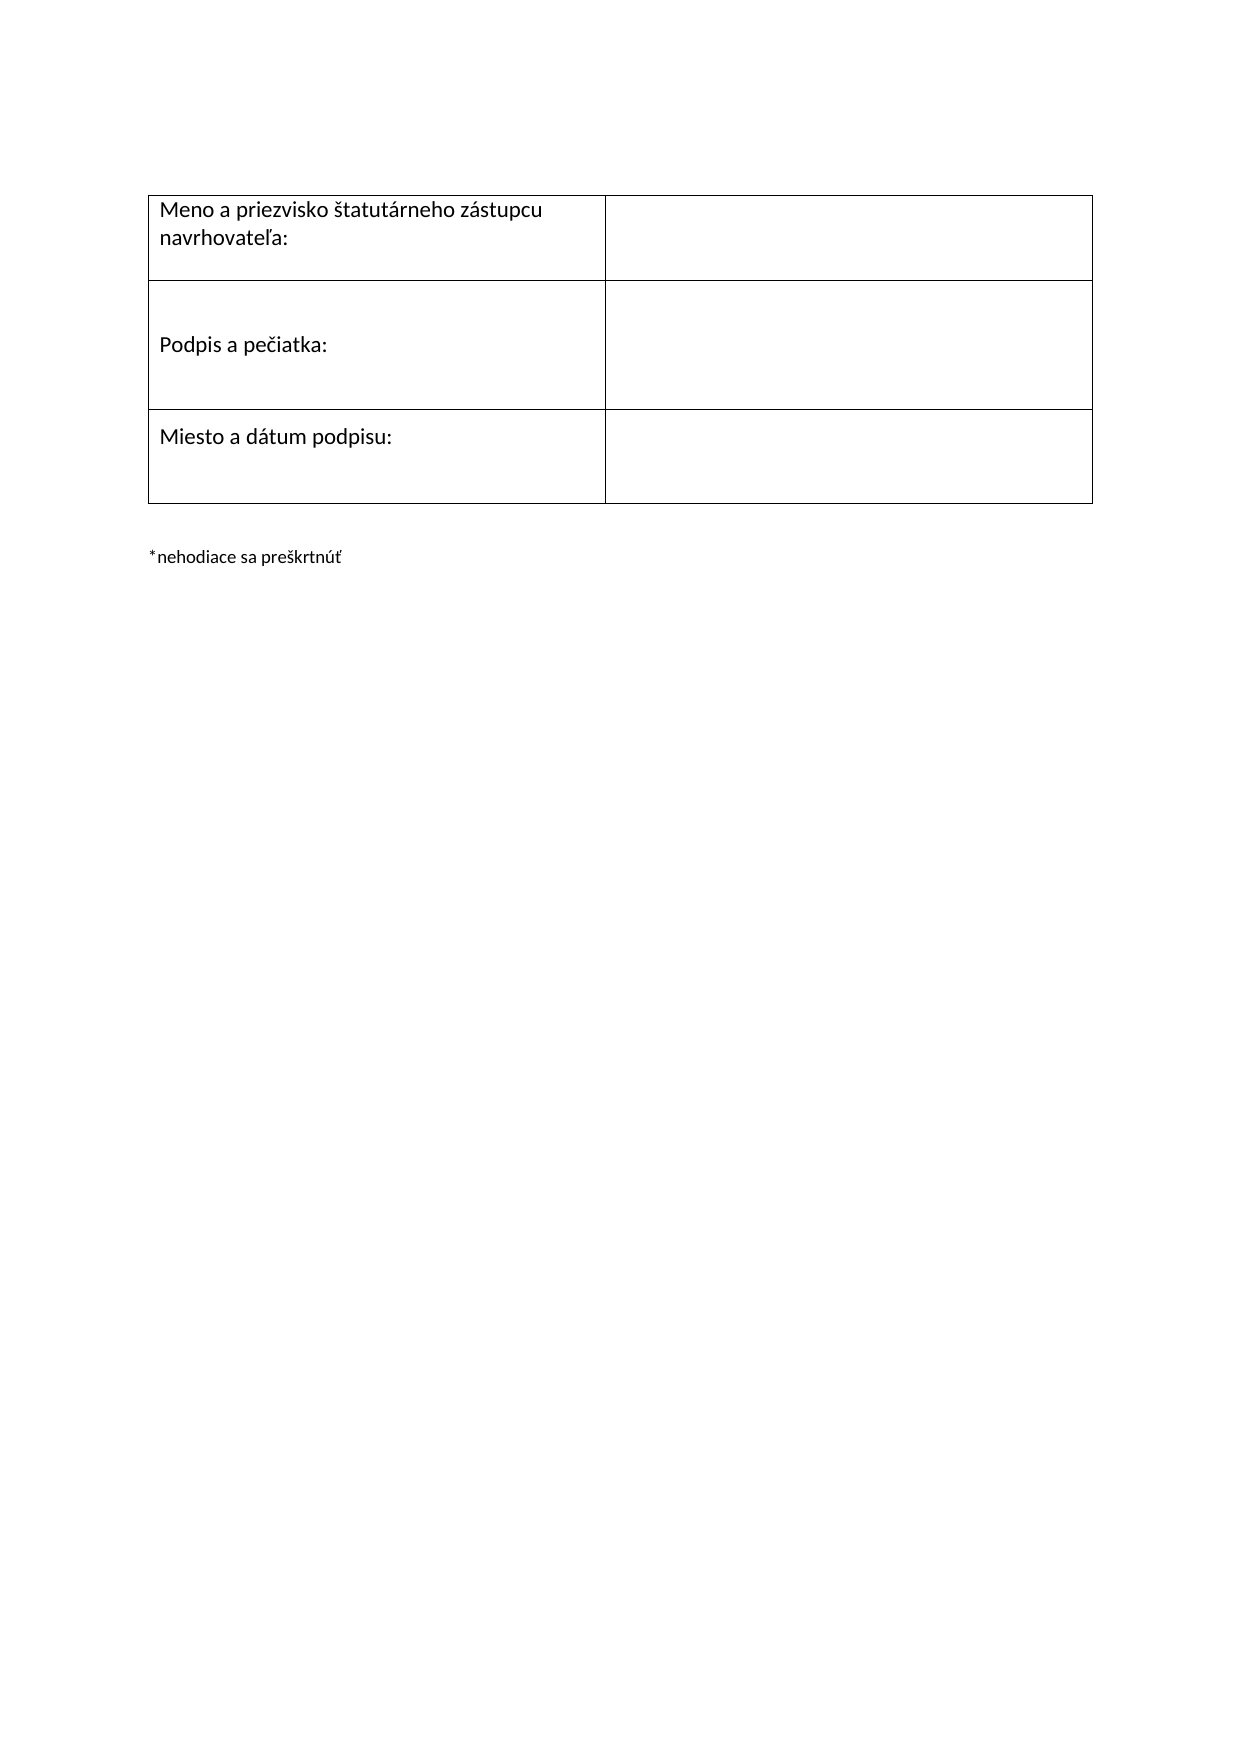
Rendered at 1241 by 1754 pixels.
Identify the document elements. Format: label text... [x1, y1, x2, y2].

table_cell [606, 281, 1092, 409]
table_cell [606, 410, 1092, 503]
table_header Meno a priezvisko štatutárneho zástupcu navrhovateľa: [149, 196, 605, 279]
text *nehodiace sa preškrtnúť [148, 546, 1093, 568]
table_header [606, 196, 1092, 279]
table_cell Miesto a dátum podpisu: [149, 410, 605, 503]
table_cell Podpis a pečiatka: [149, 281, 605, 409]
